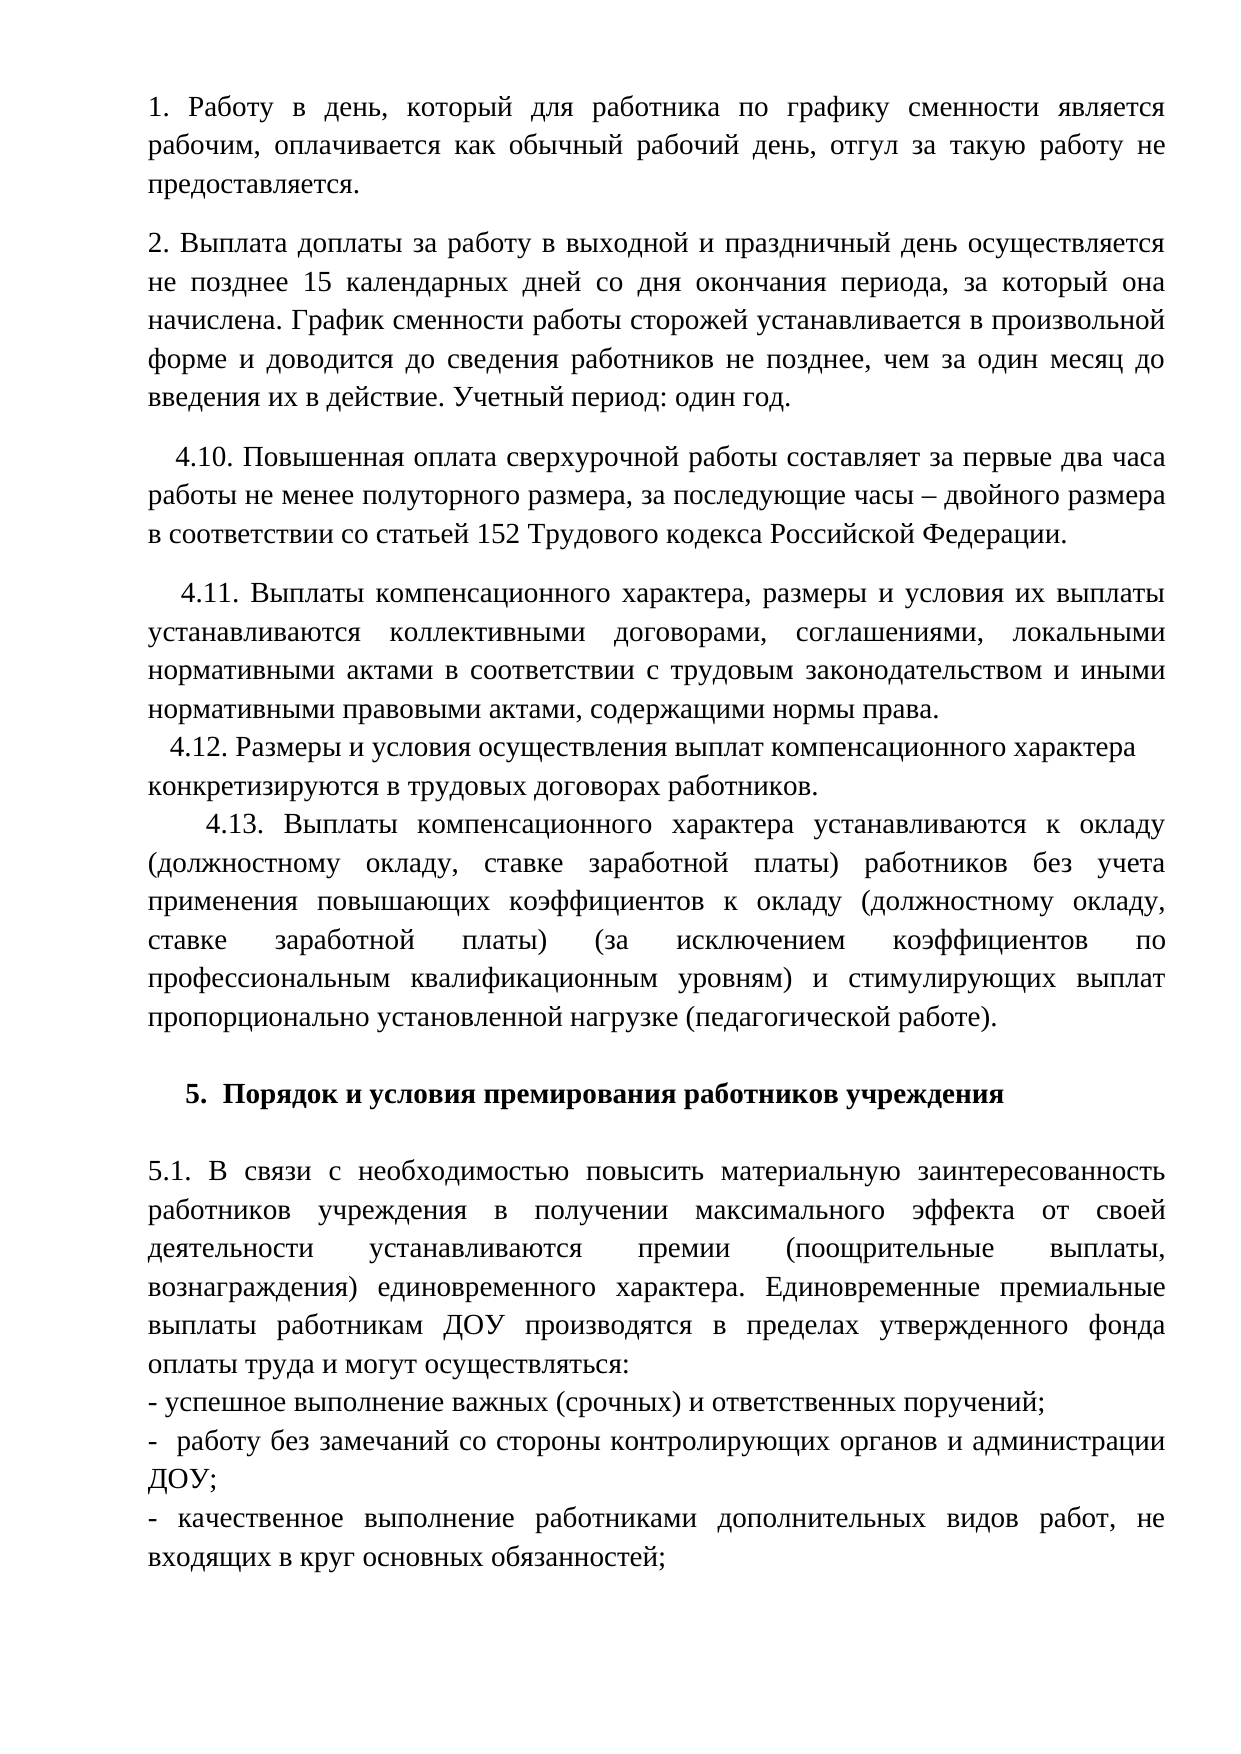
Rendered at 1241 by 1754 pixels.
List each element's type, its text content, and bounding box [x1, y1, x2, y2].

text 1. Работу в день, который для работника по графику сменности является рабочим, оплачивается как обычный рабочий день, отгул за такую работу не предоставляется. [148, 89, 1167, 199]
text конкретизируются в трудовых договорах работников. [148, 768, 1167, 801]
text 2. Выплата доплаты за работу в выходной и праздничный день осуществляется не позднее 15 календарных дней со дня окончания периода, за который она начислена. График сменности работы сторожей устанавливается в произвольной форме и доводится до сведения работников не позднее, чем за один месяц до введения их в действие. Учетный период: один год. [148, 225, 1167, 413]
text - успешное выполнение важных (срочных) и ответственных поручений; [148, 1384, 1167, 1418]
text - работу без замечаний со стороны контролирующих органов и администрации ДОУ; [148, 1423, 1167, 1495]
text 4.12. Размеры и условия осуществления выплат компенсационного характера [148, 729, 1167, 763]
text 4.10. Повышенная оплата сверхурочной работы составляет за первые два часа работы не менее полуторного размера, за последующие часы – двойного размера в соответствии со статьей 152 Трудового кодекса Российской Федерации. [148, 439, 1167, 549]
text 5.1. В связи с необходимостью повысить материальную заинтересованность работников учреждения в получении максимального эффекта от своей деятельности устанавливаются премии (поощрительные выплаты, вознаграждения) единовременного характера. Единовременные премиальные выплаты работникам ДОУ производятся в пределах утвержденного фонда оплаты труда и могут осуществляться: [148, 1153, 1167, 1379]
list Порядок и условия премирования работников учреждения [185, 1076, 1167, 1110]
text - качественное выполнение работниками дополнительных видов работ, не входящих в круг основных обязанностей; [148, 1500, 1167, 1572]
text 4.13. Выплаты компенсационного характера устанавливаются к окладу (должностному окладу, ставке заработной платы) работников без учета применения повышающих коэффициентов к окладу (должностному окладу, ставке заработной платы) (за исключением коэффициентов по профессиональным квалификационным уровням) и стимулирующих выплат пропорционально установленной нагрузке (педагогической работе). [148, 806, 1167, 1033]
text 4.11. Выплаты компенсационного характера, размеры и условия их выплаты устанавливаются коллективными договорами, соглашениями, локальными нормативными актами в соответствии с трудовым законодательством и иными нормативными правовыми актами, содержащими нормы права. [148, 575, 1167, 724]
